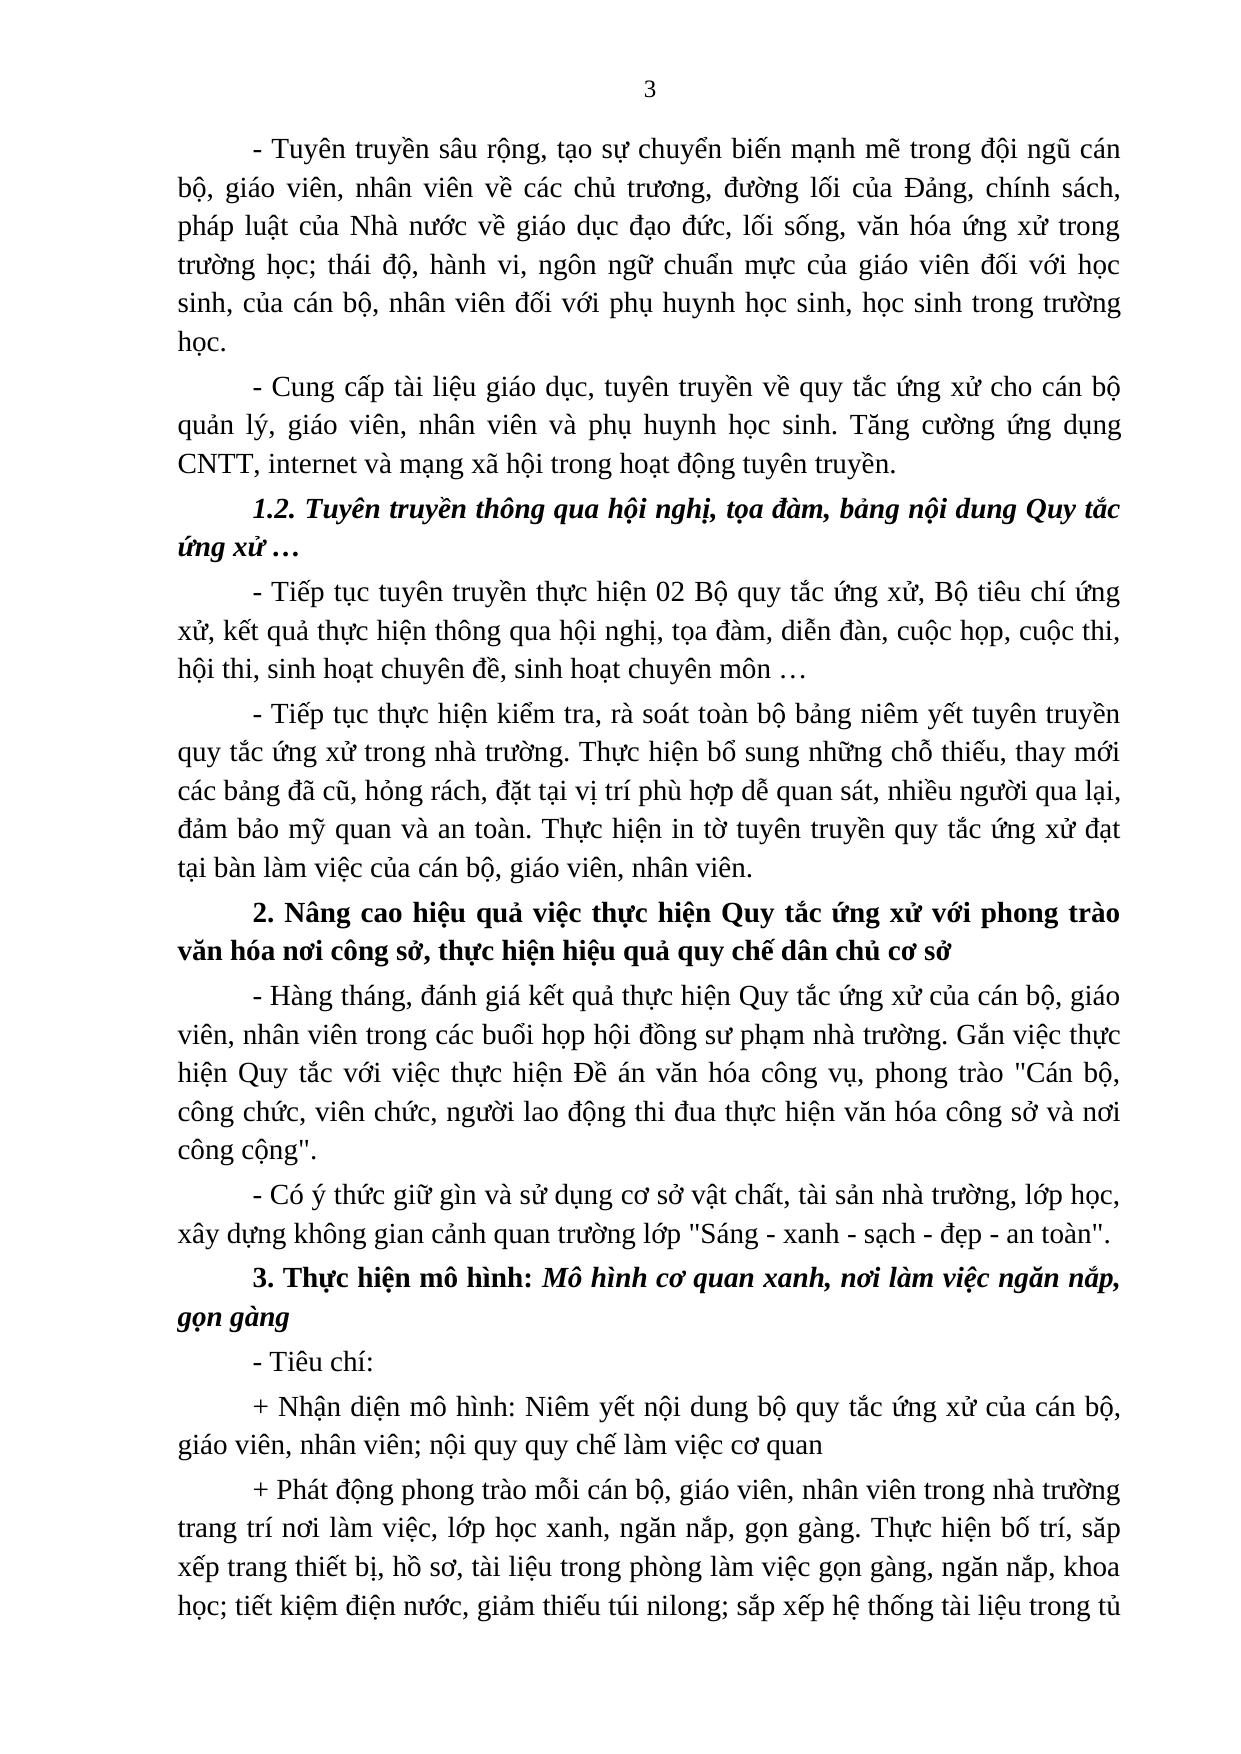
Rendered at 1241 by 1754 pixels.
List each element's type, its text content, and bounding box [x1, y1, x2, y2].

text - Có ý thức giữ gìn và sử dụng cơ sở vật chất, tài sản nhà trường, lớp học, xây dựng không gian cảnh quan trường lớp "Sáng - xanh - sạch - đẹp - an toàn". [177, 1177, 1122, 1249]
text + Nhận diện mô hình: Niêm yết nội dung bộ quy tắc ứng xử của cán bộ, giáo viên, nhân viên; nội quy quy chế làm việc cơ quan [177, 1389, 1122, 1461]
text - Tiêu chí: [177, 1344, 1122, 1377]
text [177, 1472, 1122, 1621]
text - Tuyên truyền sâu rộng, tạo sự chuyển biến mạnh mẽ trong đội ngũ cán bộ, giáo viên, nhân viên về các chủ trương, đường lối của Đảng, chính sách, pháp luật của Nhà nước về giáo dục đạo đức, lối sống, văn hóa ứng xử trong trường học; thái độ, hành vi, ngôn ngữ chuẩn mực của giáo viên đối với học sinh, của cán bộ, nhân viên đối với phụ huynh học sinh, học sinh trong trường học. [177, 131, 1122, 358]
text - Hàng tháng, đánh giá kết quả thực hiện Quy tắc ứng xử của cán bộ, giáo viên, nhân viên trong các buổi họp hội đồng sư phạm nhà trường. Gắn việc thực hiện Quy tắc với việc thực hiện Đề án văn hóa công vụ, phong trào "Cán bộ, công chức, viên chức, người lao động thi đua thực hiện văn hóa công sở và nơi công cộng". [177, 978, 1122, 1166]
text 1.2. Tuyên truyền thông qua hội nghị, tọa đàm, bảng nội dung Quy tắc ứng xử … [177, 491, 1122, 563]
text - Cung cấp tài liệu giáo dục, tuyên truyền về quy tắc ứng xử cho cán bộ quản lý, giáo viên, nhân viên và phụ huynh học sinh. Tăng cường ứng dụng CNTT, internet và mạng xã hội trong hoạt động tuyên truyền. [177, 369, 1122, 479]
text - Tiếp tục tuyên truyền thực hiện 02 Bộ quy tắc ứng xử, Bộ tiêu chí ứng xử, kết quả thực hiện thông qua hội nghị, tọa đàm, diễn đàn, cuộc họp, cuộc thi, hội thi, sinh hoạt chuyên đề, sinh hoạt chuyên môn … [177, 574, 1122, 685]
text - Tiếp tục thực hiện kiểm tra, rà soát toàn bộ bảng niêm yết tuyên truyền quy tắc ứng xử trong nhà trường. Thực hiện bổ sung những chỗ thiếu, thay mới các bảng đã cũ, hỏng rách, đặt tại vị trí phù hợp dễ quan sát, nhiều người qua lại, đảm bảo mỹ quan và an toàn. Thực hiện in tờ tuyên truyền quy tắc ứng xử đạt tại bàn làm việc của cán bộ, giáo viên, nhân viên. [177, 696, 1122, 884]
text 2. Nâng cao hiệu quả việc thực hiện Quy tắc ứng xử với phong trào văn hóa nơi công sở, thực hiện hiệu quả quy chế dân chủ cơ sở [177, 895, 1122, 967]
text 3. Thực hiện mô hình: Mô hình cơ quan xanh, nơi làm việc ngăn nắp, gọn gàng [177, 1261, 1122, 1333]
